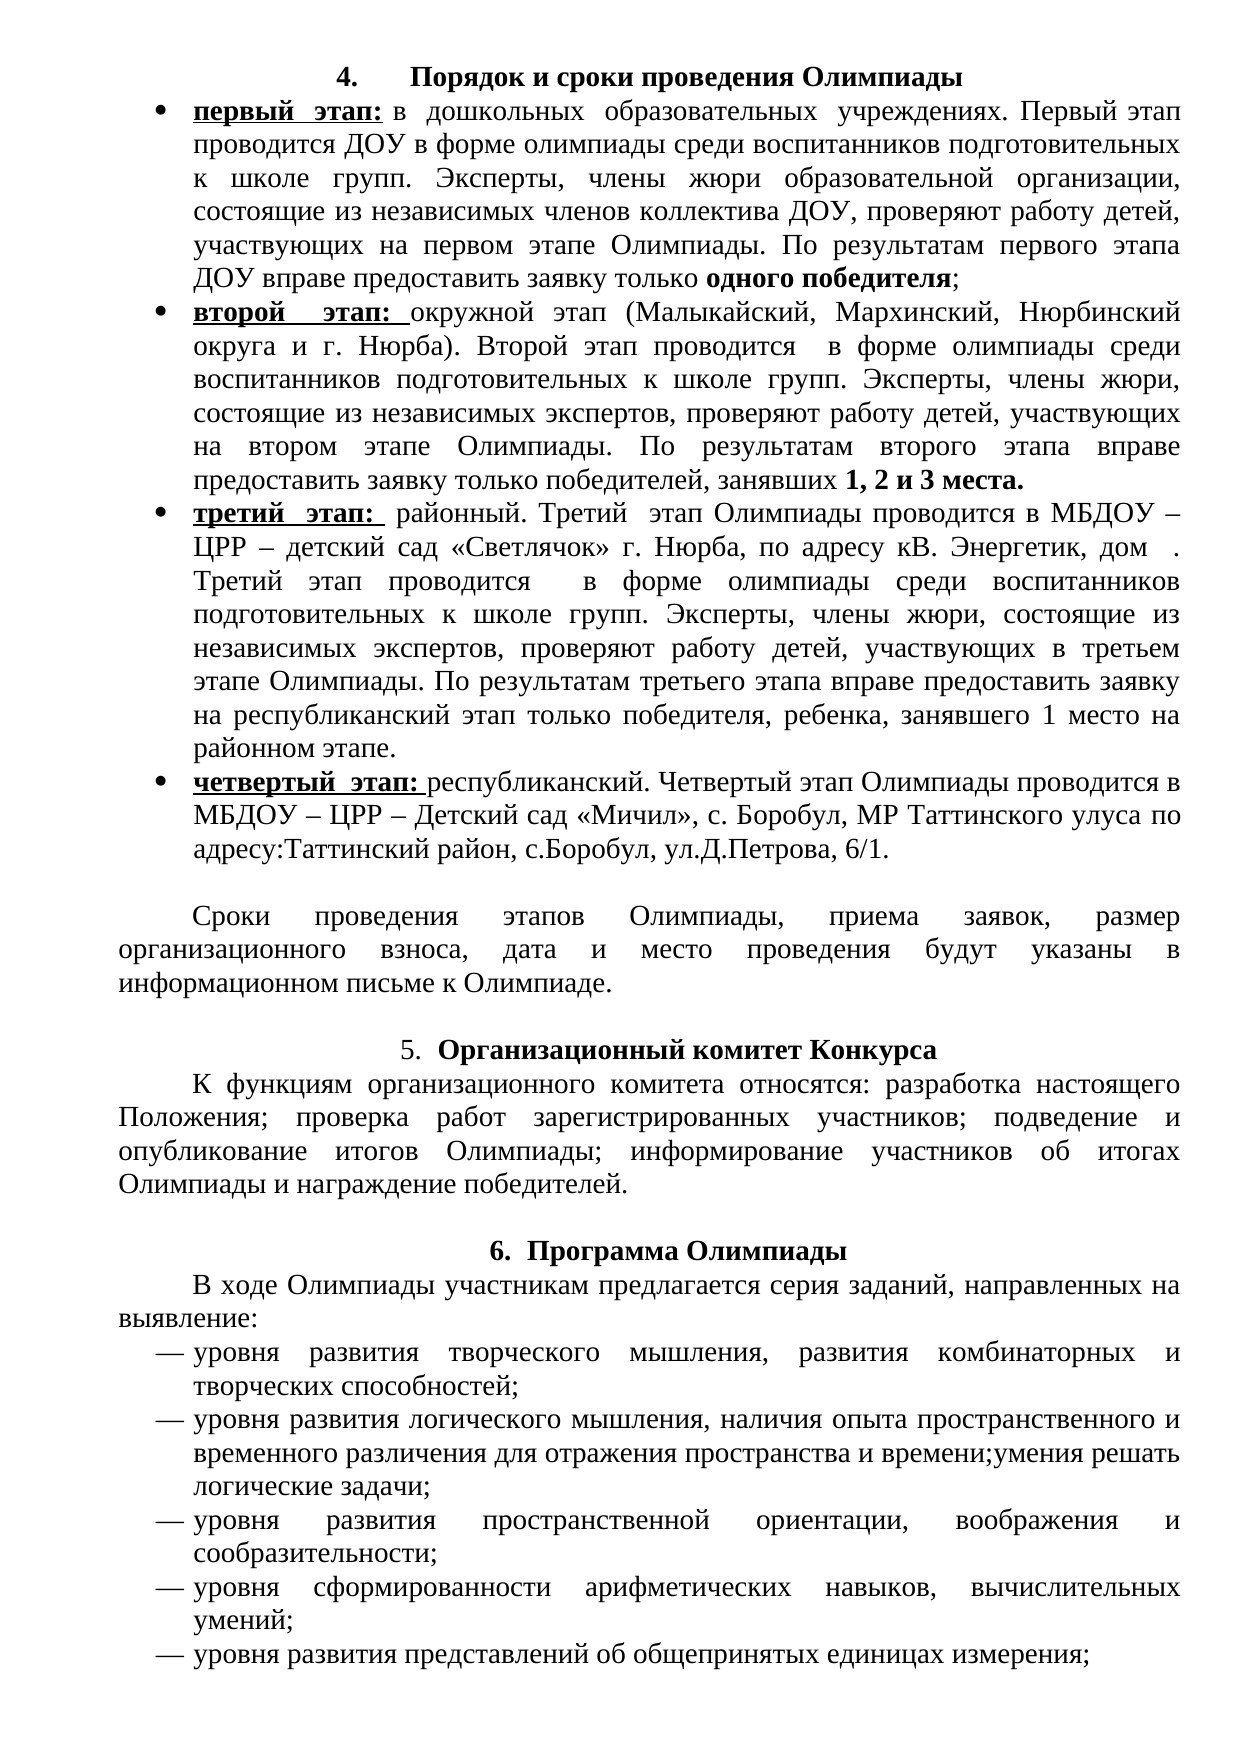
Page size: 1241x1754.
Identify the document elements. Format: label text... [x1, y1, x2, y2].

text Сроки проведения этапов Олимпиады, приема заявок, размер организационного взноса, дата и место проведения будут указаны в информационном письме к Олимпиаде. [118, 898, 1181, 999]
list третий этап: районный. Третий этап Олимпиады проводится в МБДОУ – ЦРР – детский сад «Светлячок» г. Нюрба, по адресу кВ. Энергетик, дом . Третий этап проводится в форме олимпиады среди воспитанников подготовительных к школе групп. Эксперты, члены жюри, состоящие из независимых экспертов, проверяют работу детей, участвующих в третьем этапе Олимпиады. По результатам третьего этапа вправе предоставить заявку на республиканский этап только победителя, ребенка, занявшего 1 место на районном этапе. [156, 495, 1181, 764]
list уровня развития логического мышления, наличия опыта пространственного и временного различения для отражения пространства и времени;умения решать логические задачи; [156, 1401, 1181, 1502]
list четвертый этап: республиканский. Четвертый этап Олимпиады проводится в МБДОУ – ЦРР – Детский сад «Мичил», с. Боробул, МР Таттинского улуса по адресу:Таттинский район, с.Боробул, ул.Д.Петрова, 6/1. [156, 764, 1181, 864]
list уровня сформированности арифметических навыков, вычислительных умений; [156, 1569, 1181, 1636]
list Порядок и сроки проведения Олимпиады [118, 59, 1181, 93]
list уровня развития пространственной ориентации, воображения и сообразительности; [156, 1502, 1181, 1569]
list второй этап: окружной этап (Малыкайский, Мархинский, Нюрбинский округа и г. Нюрба). Второй этап проводится в форме олимпиады среди воспитанников подготовительных к школе групп. Эксперты, члены жюри, состоящие из независимых экспертов, проверяют работу детей, участвующих на втором этапе Олимпиады. По результатам второго этапа вправе предоставить заявку только победителей, занявших 1, 2 и 3 места. [156, 294, 1181, 495]
text В ходе Олимпиады участникам предлагается серия заданий, направленных на выявление: [118, 1267, 1181, 1334]
list первый этап: в дошкольных образовательных учреждениях. Первый этап проводится ДОУ в форме олимпиады среди воспитанников подготовительных к школе групп. Эксперты, члены жюри образовательной организации, состоящие из независимых членов коллектива ДОУ, проверяют работу детей, участвующих на первом этапе Олимпиады. По результатам первого этапа ДОУ вправе предоставить заявку только одного победителя; [156, 93, 1181, 294]
list Программа Олимпиады [156, 1233, 1181, 1267]
list уровня развития представлений об общепринятых единицах измерения; [156, 1636, 1181, 1669]
list уровня развития творческого мышления, развития комбинаторных и творческих способностей; [156, 1334, 1181, 1401]
list Организационный комитет Конкурса [156, 1032, 1181, 1066]
text К функциям организационного комитета относятся: разработка настоящего Положения; проверка работ зарегистрированных участников; подведение и опубликование итогов Олимпиады; информирование участников об итогах Олимпиады и награждение победителей. [118, 1066, 1181, 1200]
